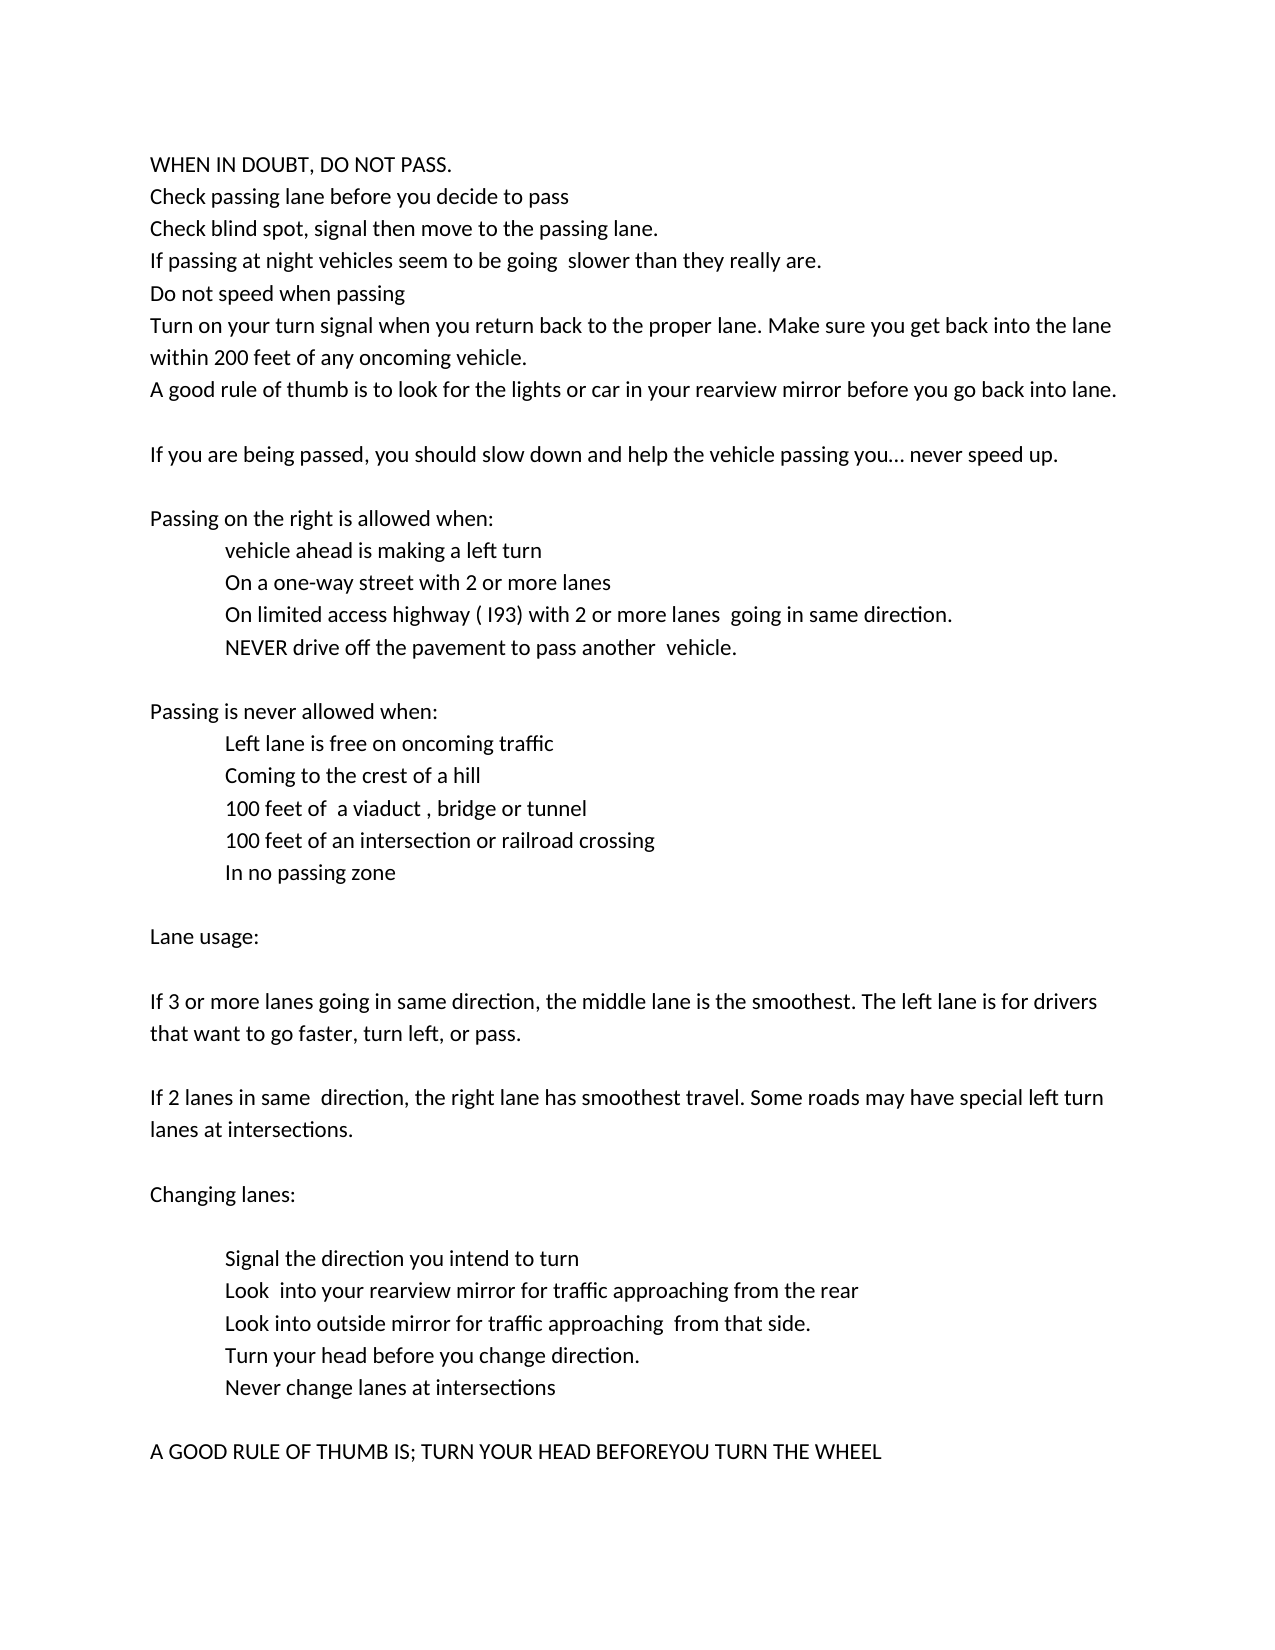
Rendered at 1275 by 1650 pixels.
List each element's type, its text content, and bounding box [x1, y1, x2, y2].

text Check blind spot, signal then move to the passing lane. [150, 214, 1125, 242]
text Left lane is free on oncoming traffic [150, 729, 1125, 757]
text Never change lanes at intersections [150, 1373, 1125, 1401]
text Signal the direction you intend to turn [150, 1244, 1125, 1272]
text Passing on the right is allowed when: vehicle ahead is making a left turn [150, 504, 1125, 564]
text In no passing zone [150, 858, 1125, 886]
text Do not speed when passing [150, 279, 1125, 307]
text If 2 lanes in same direction, the right lane has smoothest travel. Some roads may have special left turn lanes at intersections. [150, 1083, 1125, 1144]
text If passing at night vehicles seem to be going slower than they really are. [150, 247, 1125, 274]
text Coming to the crest of a hill [150, 762, 1125, 789]
text NEVER drive off the pavement to pass another vehicle. [150, 633, 1125, 661]
text Changing lanes: [150, 1180, 1125, 1208]
text If 3 or more lanes going in same direction, the middle lane is the smoothest. The left lane is for drivers that want to go faster, turn left, or pass. [150, 987, 1125, 1047]
text On limited access highway ( I93) with 2 or more lanes going in same direction. [150, 601, 1125, 629]
text Check passing lane before you decide to pass [150, 182, 1125, 210]
text WHEN IN DOUBT, DO NOT PASS. [150, 150, 1125, 178]
text A good rule of thumb is to look for the lights or car in your rearview mirror before you go back into lane. [150, 375, 1125, 403]
text On a one-way street with 2 or more lanes [150, 568, 1125, 596]
text A GOOD RULE OF THUMB IS; TURN YOUR HEAD BEFOREYOU TURN THE WHEEL [150, 1437, 1125, 1466]
text Turn your head before you change direction. [150, 1341, 1125, 1369]
text Passing is never allowed when: [150, 697, 1125, 725]
text Turn on your turn signal when you return back to the proper lane. Make sure you get back into the lane within 200 feet of any oncoming vehicle. [150, 311, 1125, 371]
text 100 feet of an intersection or railroad crossing [150, 826, 1125, 854]
text 100 feet of a viaduct , bridge or tunnel [150, 794, 1125, 822]
text Look into your rearview mirror for traffic approaching from the rear [150, 1277, 1125, 1304]
text If you are being passed, you should slow down and help the vehicle passing you… never speed up. [150, 440, 1125, 468]
text Lane usage: [150, 922, 1125, 951]
text Look into outside mirror for traffic approaching from that side. [150, 1309, 1125, 1337]
